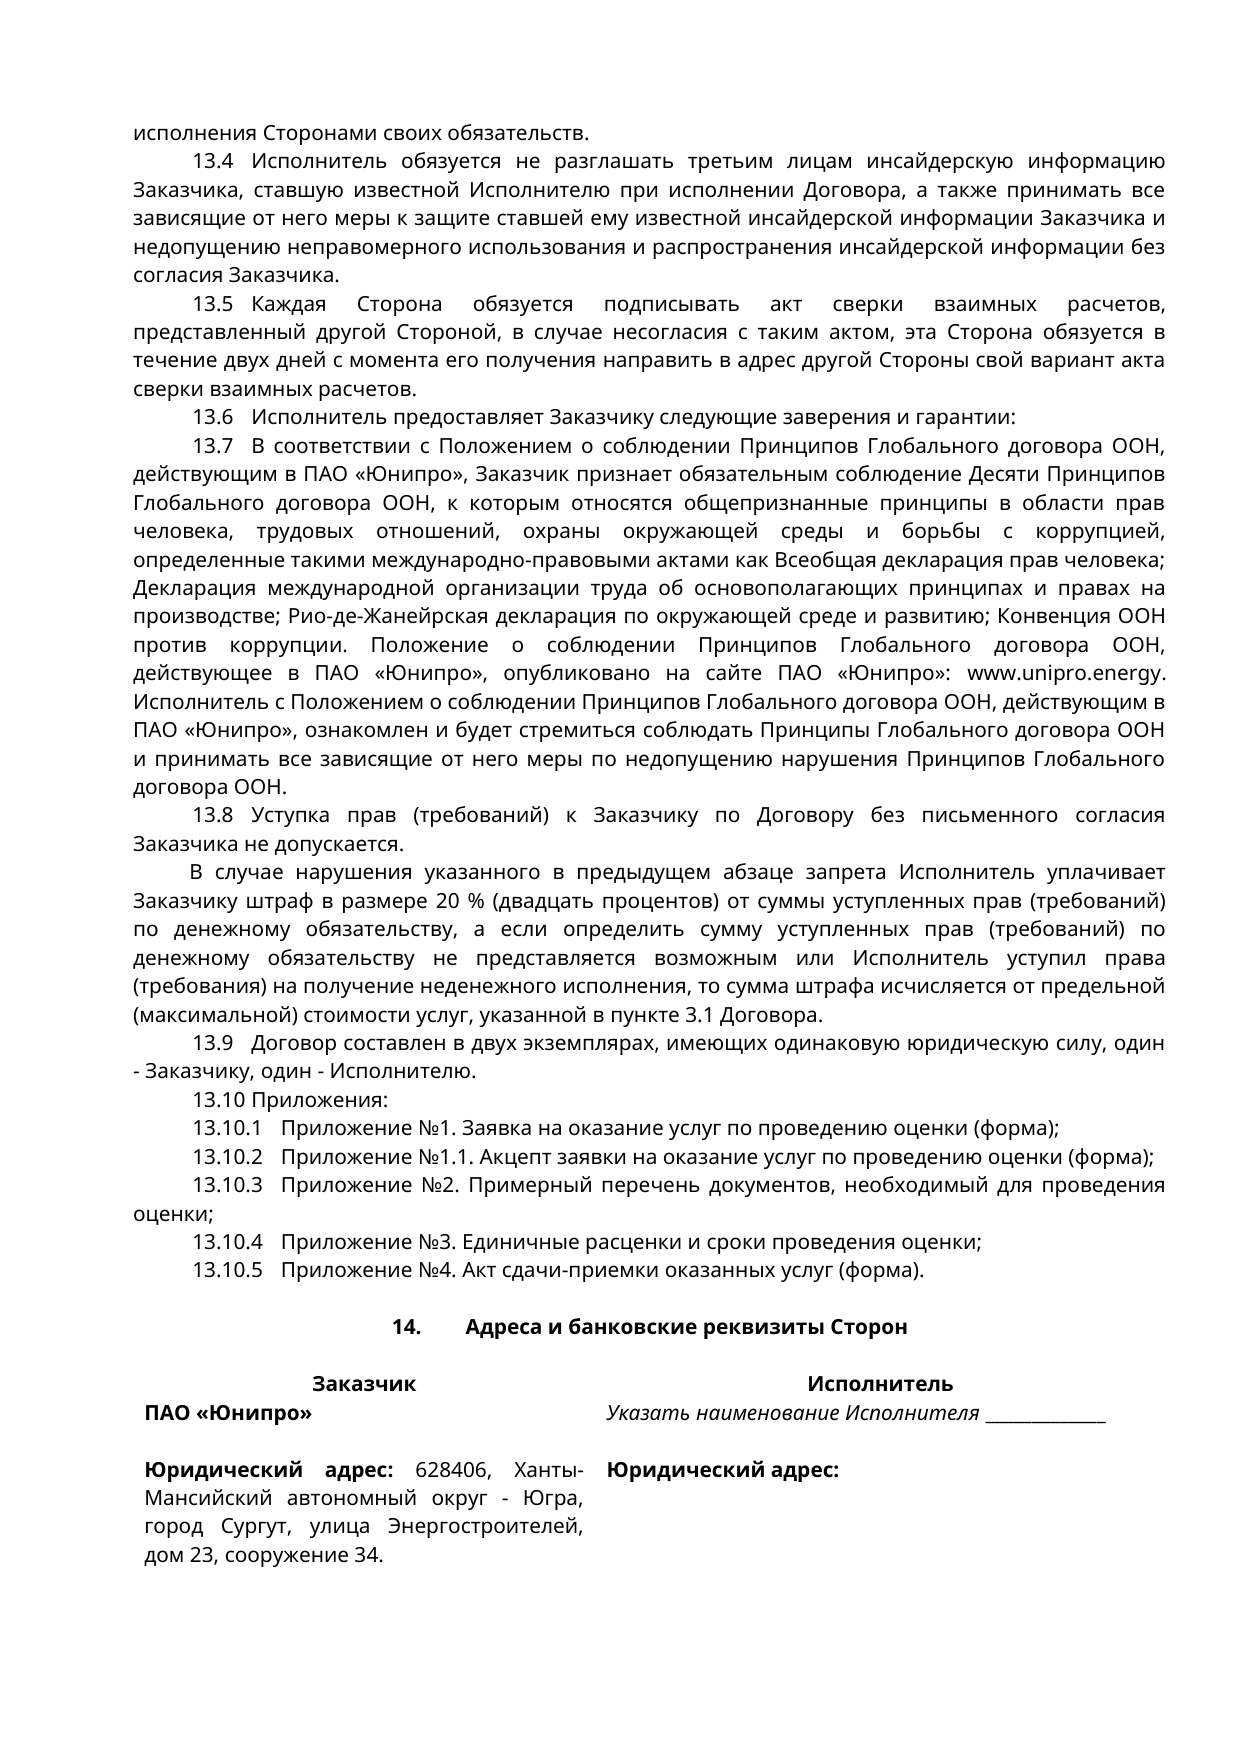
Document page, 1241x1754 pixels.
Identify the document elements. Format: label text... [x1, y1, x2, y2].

list Договор составлен в двух экземплярах, имеющих одинаковую юридическую силу, один - Заказчику, один - Исполнителю. [133, 1028, 1167, 1085]
list Каждая Сторона обязуется подписывать акт сверки взаимных расчетов, представленный другой Стороной, в случае несогласия с таким актом, эта Сторона обязуется в течение двух дней с момента его получения направить в адрес другой Стороны свой вариант акта сверки взаимных расчетов. [133, 289, 1167, 402]
list Приложение №3. Единичные расценки и сроки проведения оценки; [133, 1227, 1167, 1256]
table_cell ПАО «Юнипро» [133, 1398, 595, 1455]
list Уступка прав (требований) к Заказчику по Договору без письменного согласия Заказчика не допускается. [133, 801, 1167, 857]
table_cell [133, 1455, 595, 1597]
text В случае нарушения указанного в предыдущем абзаце запрета Исполнитель уплачивает Заказчику штраф в размере 20 % (двадцать процентов) от суммы уступленных прав (требований) по денежному обязательству, а если определить сумму уступленных прав (требований) по денежному обязательству не представляется возможным или Исполнитель уступил права (требования) на получение неденежного исполнения, то сумма штрафа исчисляется от предельной (максимальной) стоимости услуг, указанной в пункте 3.1 Договора. [133, 857, 1167, 1028]
list Приложения: [133, 1085, 1167, 1113]
table_header Исполнитель [595, 1369, 1166, 1398]
list Приложение №2. Примерный перечень документов, необходимый для проведения оценки; [133, 1170, 1167, 1227]
list Адреса и банковские реквизиты Сторон [133, 1312, 1167, 1341]
list Исполнитель предоставляет Заказчику следующие заверения и гарантии: [133, 402, 1167, 431]
list Приложение №1. Заявка на оказание услуг по проведению оценки (форма); [133, 1113, 1167, 1142]
table_cell Юридический адрес: [595, 1455, 1166, 1597]
list Приложение №4. Акт сдачи-приемки оказанных услуг (форма). [133, 1256, 1167, 1284]
list Исполнитель обязуется не разглашать третьим лицам инсайдерскую информацию Заказчика, ставшую известной Исполнителю при исполнении Договора, а также принимать все зависящие от него меры к защите ставшей ему известной инсайдерской информации Заказчика и недопущению неправомерного использования и распространения инсайдерской информации без согласия Заказчика. [133, 147, 1167, 289]
table_header Заказчик [133, 1369, 595, 1398]
list Приложение №1.1. Акцепт заявки на оказание услуг по проведению оценки (форма); [133, 1142, 1167, 1170]
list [133, 118, 1167, 147]
list В соответствии с Положением о соблюдении Принципов Глобального договора ООН, действующим в ПАО «Юнипро», Заказчик признает обязательным соблюдение Десяти Принципов Глобального договора ООН, к которым относятся общепризнанные принципы в области прав человека, трудовых отношений, охраны окружающей среды и борьбы с коррупцией, определенные такими международно-правовыми актами как Всеобщая декларация прав человека; Декларация международной организации труда об основополагающих принципах и правах на производстве; Рио-де-Жанейрская декларация по окружающей среде и развитию; Конвенция ООН против коррупции. Положение о соблюдении Принципов Глобального договора ООН, действующее в ПАО «Юнипро», опубликовано на сайте ПАО «Юнипро»: www.unipro.energy. Исполнитель с Положением о соблюдении Принципов Глобального договора ООН, действующим в ПАО «Юнипро», ознакомлен и будет стремиться соблюдать Принципы Глобального договора ООН и принимать все зависящие от него меры по недопущению нарушения Принципов Глобального договора ООН. [133, 431, 1167, 801]
table_cell Указать наименование Исполнителя _____________ [595, 1398, 1166, 1455]
